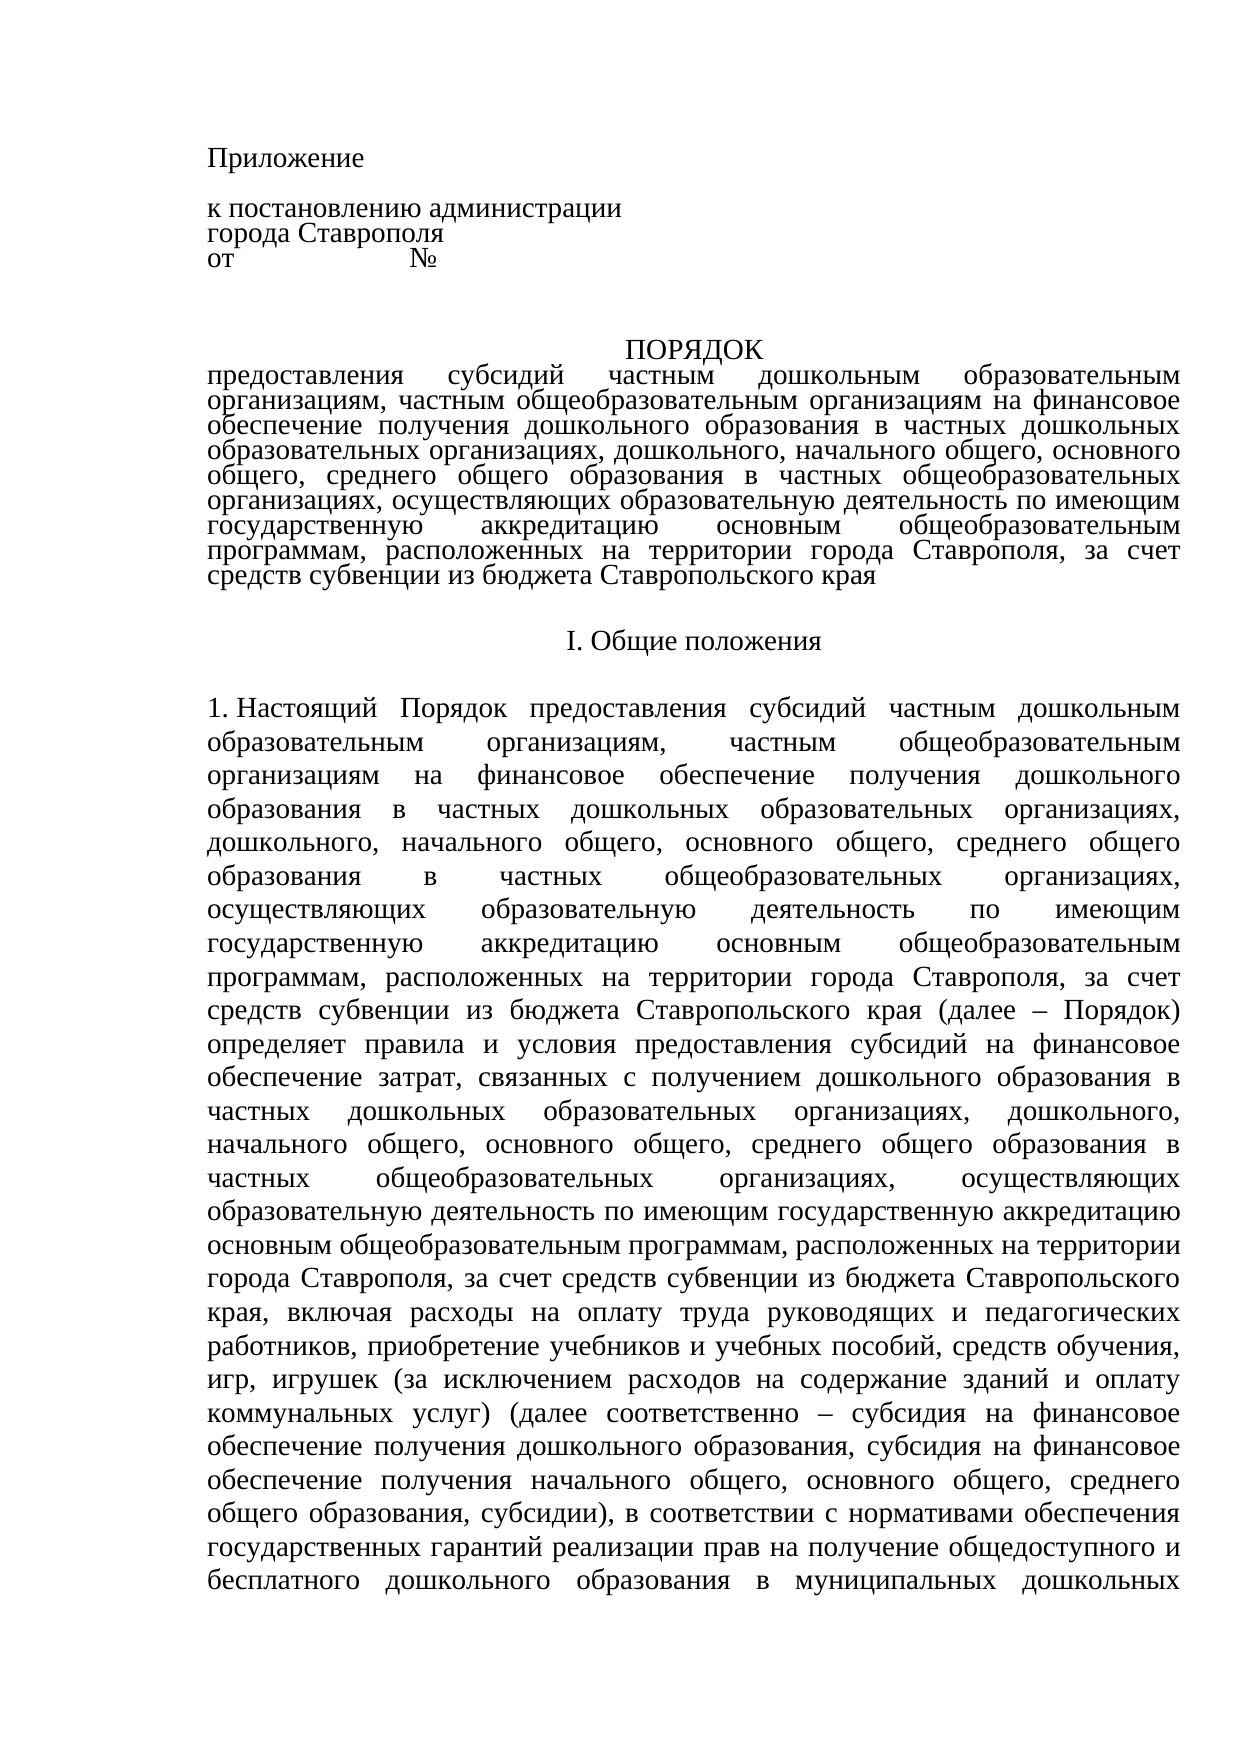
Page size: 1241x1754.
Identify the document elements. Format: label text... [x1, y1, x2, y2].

text к постановлению администрации [207, 198, 1181, 223]
text ПОРЯДОК [207, 340, 709, 365]
text ПОРЯДОК [719, 340, 1181, 365]
text города Ставрополя [207, 223, 1181, 248]
text от 29.12.2020 № 2225 [207, 248, 1240, 273]
text I. Общие положения [207, 623, 1181, 657]
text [207, 690, 1181, 1596]
text предоставления субсидий частным дошкольным образовательным организациям, частным общеобразовательным организациям на финансовое обеспечение получения дошкольного образования в частных дошкольных образовательных организациях, дошкольного, начального общего, основного общего, среднего общего образования в частных общеобразовательных организациях, осуществляющих образовательную деятельность по имеющим государственную аккредитацию основным общеобразовательным программам, расположенных на территории города Ставрополя, за счет средств субвенции из бюджета Ставропольского края [207, 365, 1181, 590]
text Приложение [207, 148, 1181, 173]
